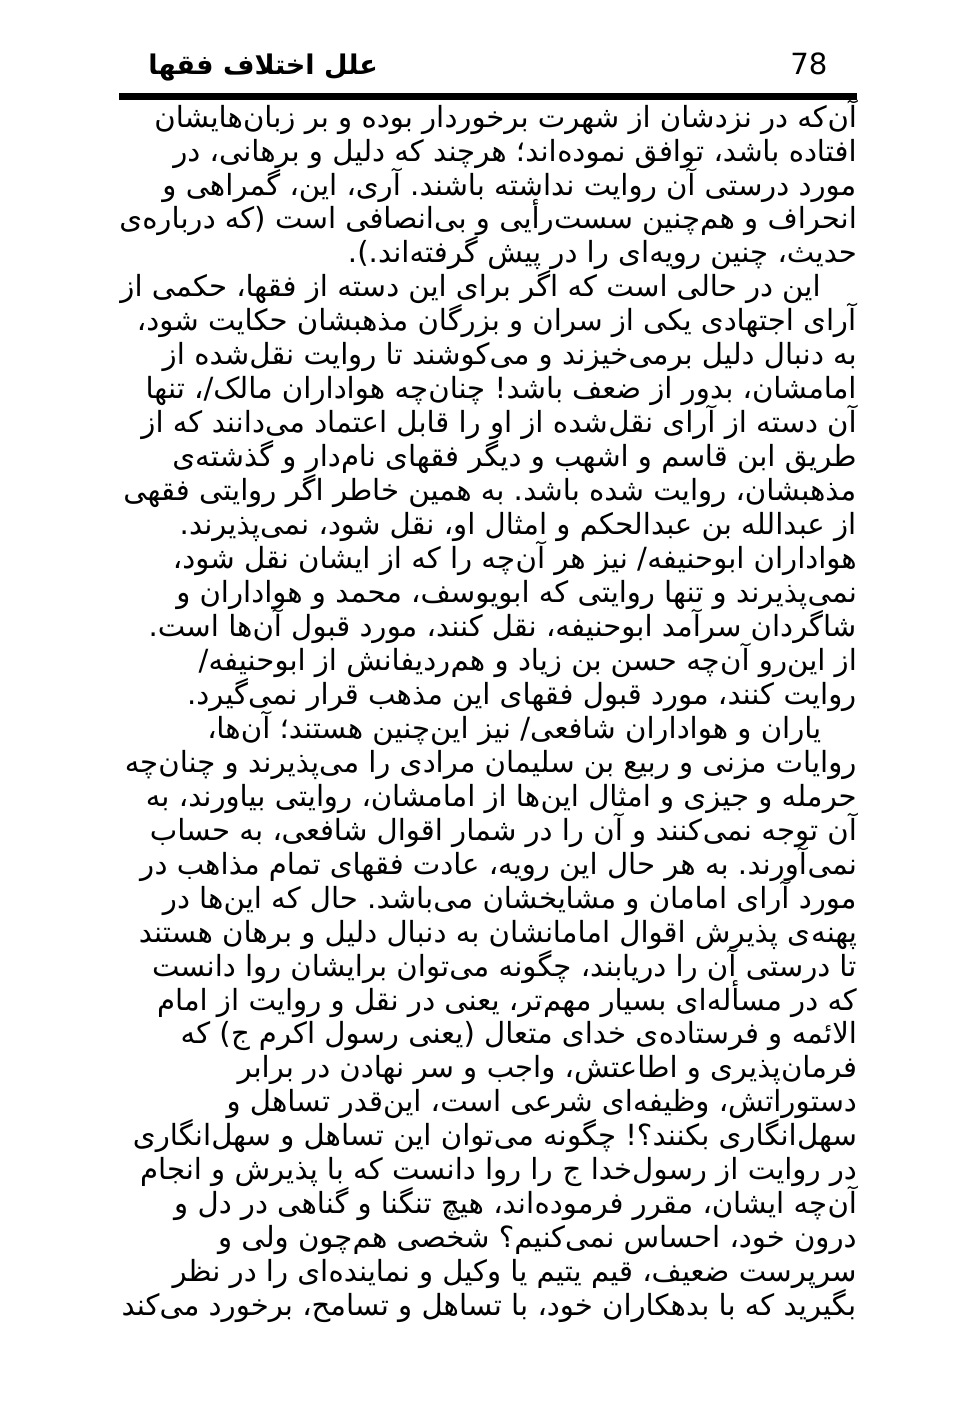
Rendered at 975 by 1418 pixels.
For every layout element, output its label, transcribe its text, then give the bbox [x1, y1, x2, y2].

text این در حالی است که اگر برای این دسته از فقها، حکمی از آرای اجتهادی یکی از سران و بزرگان مذهبشان حکایت شود، به دنبال دلیل برمی‌خیزند و می‌کوشند تا روایت نقل‌شده از امامشان، بدور از ضعف باشد! چنان‌چه هواداران مالک/، تنها آن دسته از آرای نقل‌شده از او را قابل اعتماد می‌دانند که از طریق ابن قاسم و اشهب و دیگر فقهای نام‌دار و گذشته‌ی مذهبشان، روایت شده باشد. به همین خاطر اگر روایتی فقهی از عبدالله بن عبدالحکم و امثال او، نقل شود، نمی‌پذیرند. هواداران ابوحنیفه/ نیز هر آن‌چه را که از ایشان نقل شود، نمی‌پذیرند و تنها روایتی که ابویوسف، محمد و هواداران و شاگردان سرآمد ابوحنیفه، نقل کنند، مورد قبول آن‌ها است. از این‌رو آن‌چه حسن بن زیاد و هم‌ردیفانش از ابوحنیفه/ روایت کنند، مورد قبول فقهای این مذهب قرار نمی‌گیرد. [118, 270, 857, 711]
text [118, 711, 857, 1322]
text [118, 100, 857, 270]
